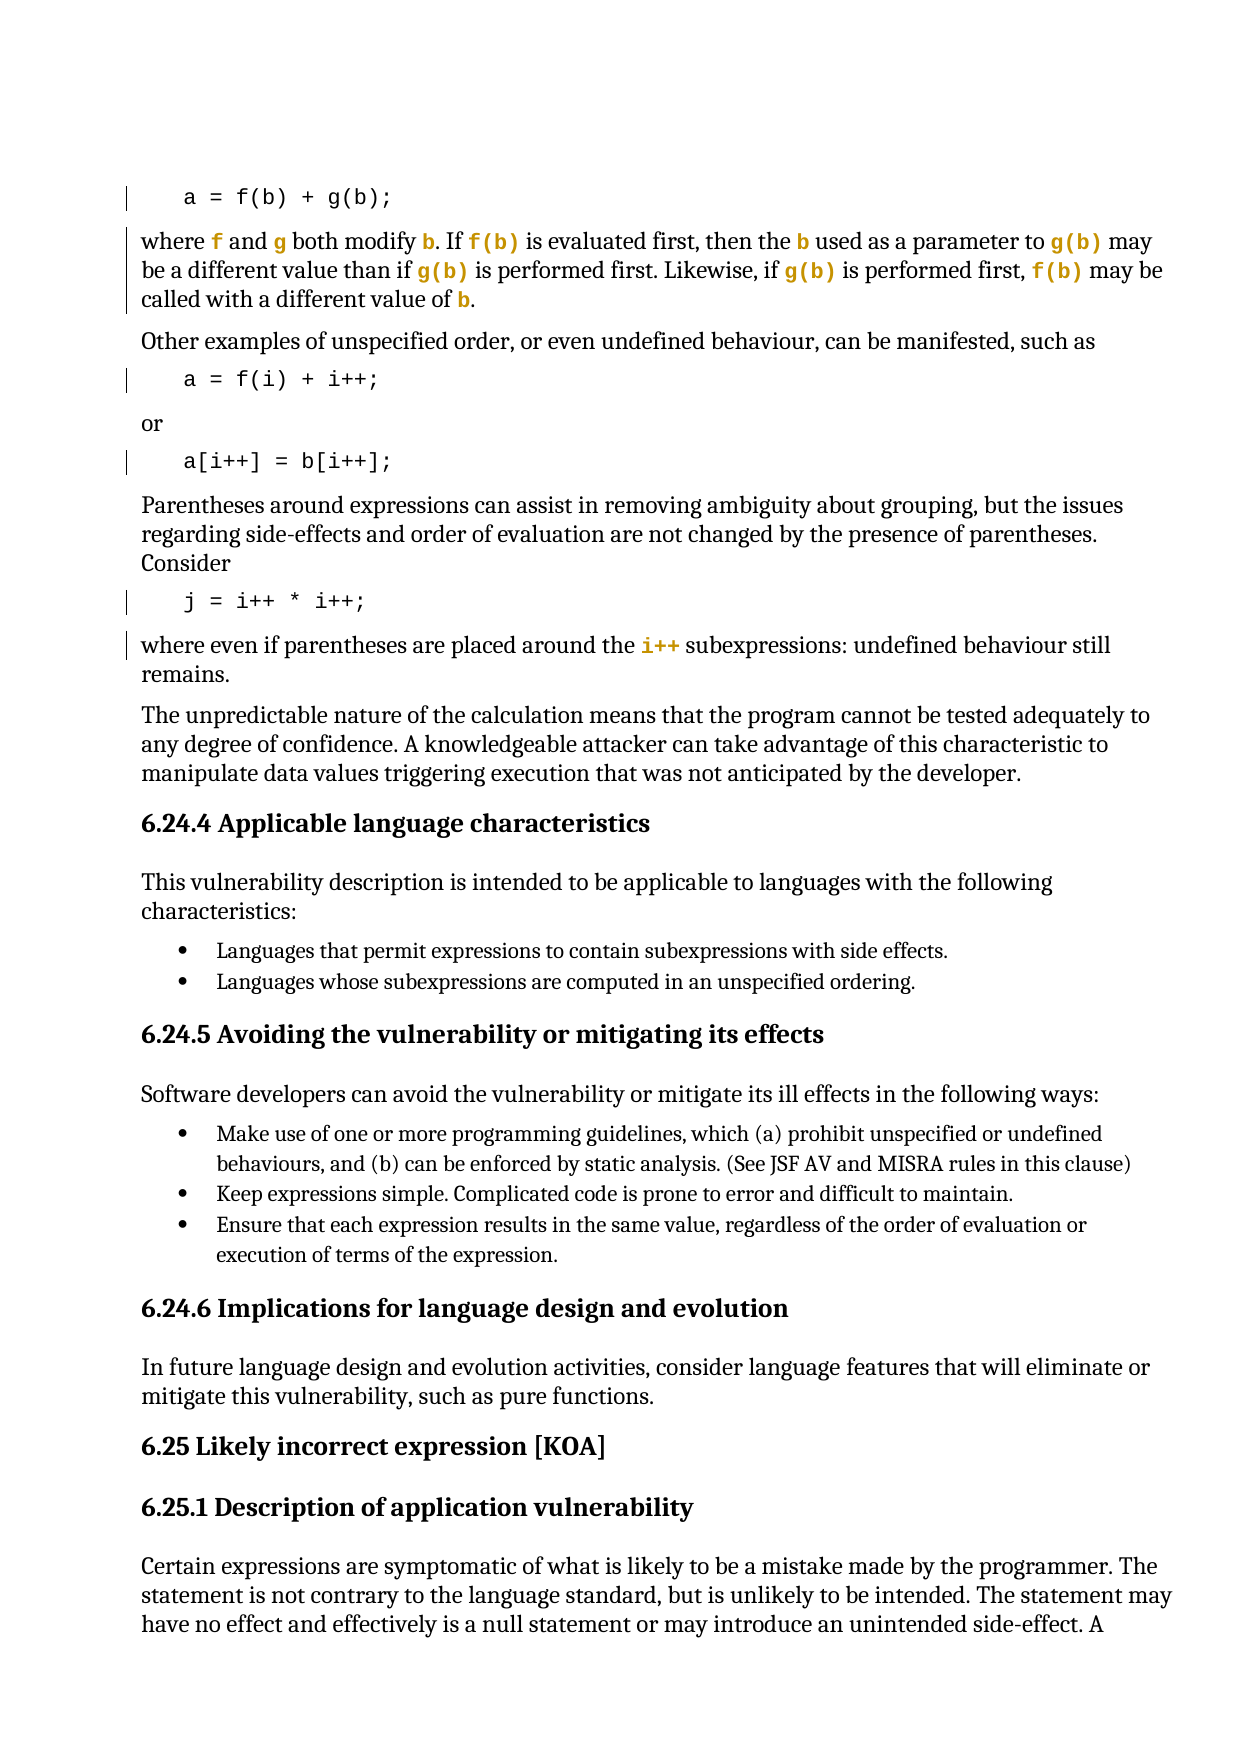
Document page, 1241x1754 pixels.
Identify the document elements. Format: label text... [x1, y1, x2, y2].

list Languages whose subexpressions are computed in an unspecified ordering. [178, 968, 1182, 995]
list Languages that permit expressions to contain subexpressions with side effects. [178, 938, 1182, 964]
text Other examples of unspecified order, or even undefined behaviour, can be manifested, such as [141, 327, 1182, 355]
text In future language design and evolution activities, consider language features that will eliminate or mitigate this vulnerability, such as pure functions. [141, 1353, 1182, 1410]
subtitle 6.25.1 Description of application vulnerability [141, 1492, 1182, 1523]
list Make use of one or more programming guidelines, which (a) prohibit unspecified or undefined behaviours, and (b) can be enforced by static analysis. (See JSF AV and MISRA rules in this clause) [178, 1121, 1182, 1177]
list Ensure that each expression results in the same value, regardless of the order of evaluation or execution of terms of the expression. [178, 1211, 1182, 1268]
text where even if parentheses are placed around the i++ subexpressions: undefined behaviour still remains. [141, 631, 1182, 688]
text Parentheses around expressions can assist in removing ambiguity about grouping, but the issues regarding side-effects and order of evaluation are not changed by the presence of parentheses. Consider [141, 491, 1182, 577]
subtitle 6.25 Likely incorrect expression [KOA] [141, 1431, 1182, 1462]
list Keep expressions simple. Complicated code is prone to error and difficult to maintain. [178, 1181, 1182, 1208]
text or [141, 409, 1182, 438]
subtitle 6.24.6 Implications for language design and evolution [141, 1293, 1182, 1324]
text where f and g both modify b. If f(b) is evaluated first, then the b used as a parameter to g(b) may be a different value than if g(b) is performed first. Likewise, if g(b) is performed first, f(b) may be called with a different value of b. [141, 227, 1182, 314]
text a[i++] = b[i++]; [183, 450, 1182, 475]
text The unpredictable nature of the calculation means that the program cannot be tested adequately to any degree of confidence. A knowledgeable attacker can take advantage of this characteristic to manipulate data values triggering execution that was not anticipated by the developer. [141, 701, 1182, 787]
subtitle 6.24.5 Avoiding the vulnerability or mitigating its effects [141, 1019, 1182, 1051]
text a = f(b) + g(b); [183, 186, 1182, 211]
text Software developers can avoid the vulnerability or mitigate its ill effects in the following ways: [141, 1079, 1182, 1108]
text j = i++ * i++; [183, 590, 1182, 614]
subtitle 6.24.4 Applicable language characteristics [141, 808, 1182, 839]
text This vulnerability description is intended to be applicable to languages with the following characteristics: [141, 868, 1182, 926]
text a = f(i) + i++; [183, 368, 1182, 393]
